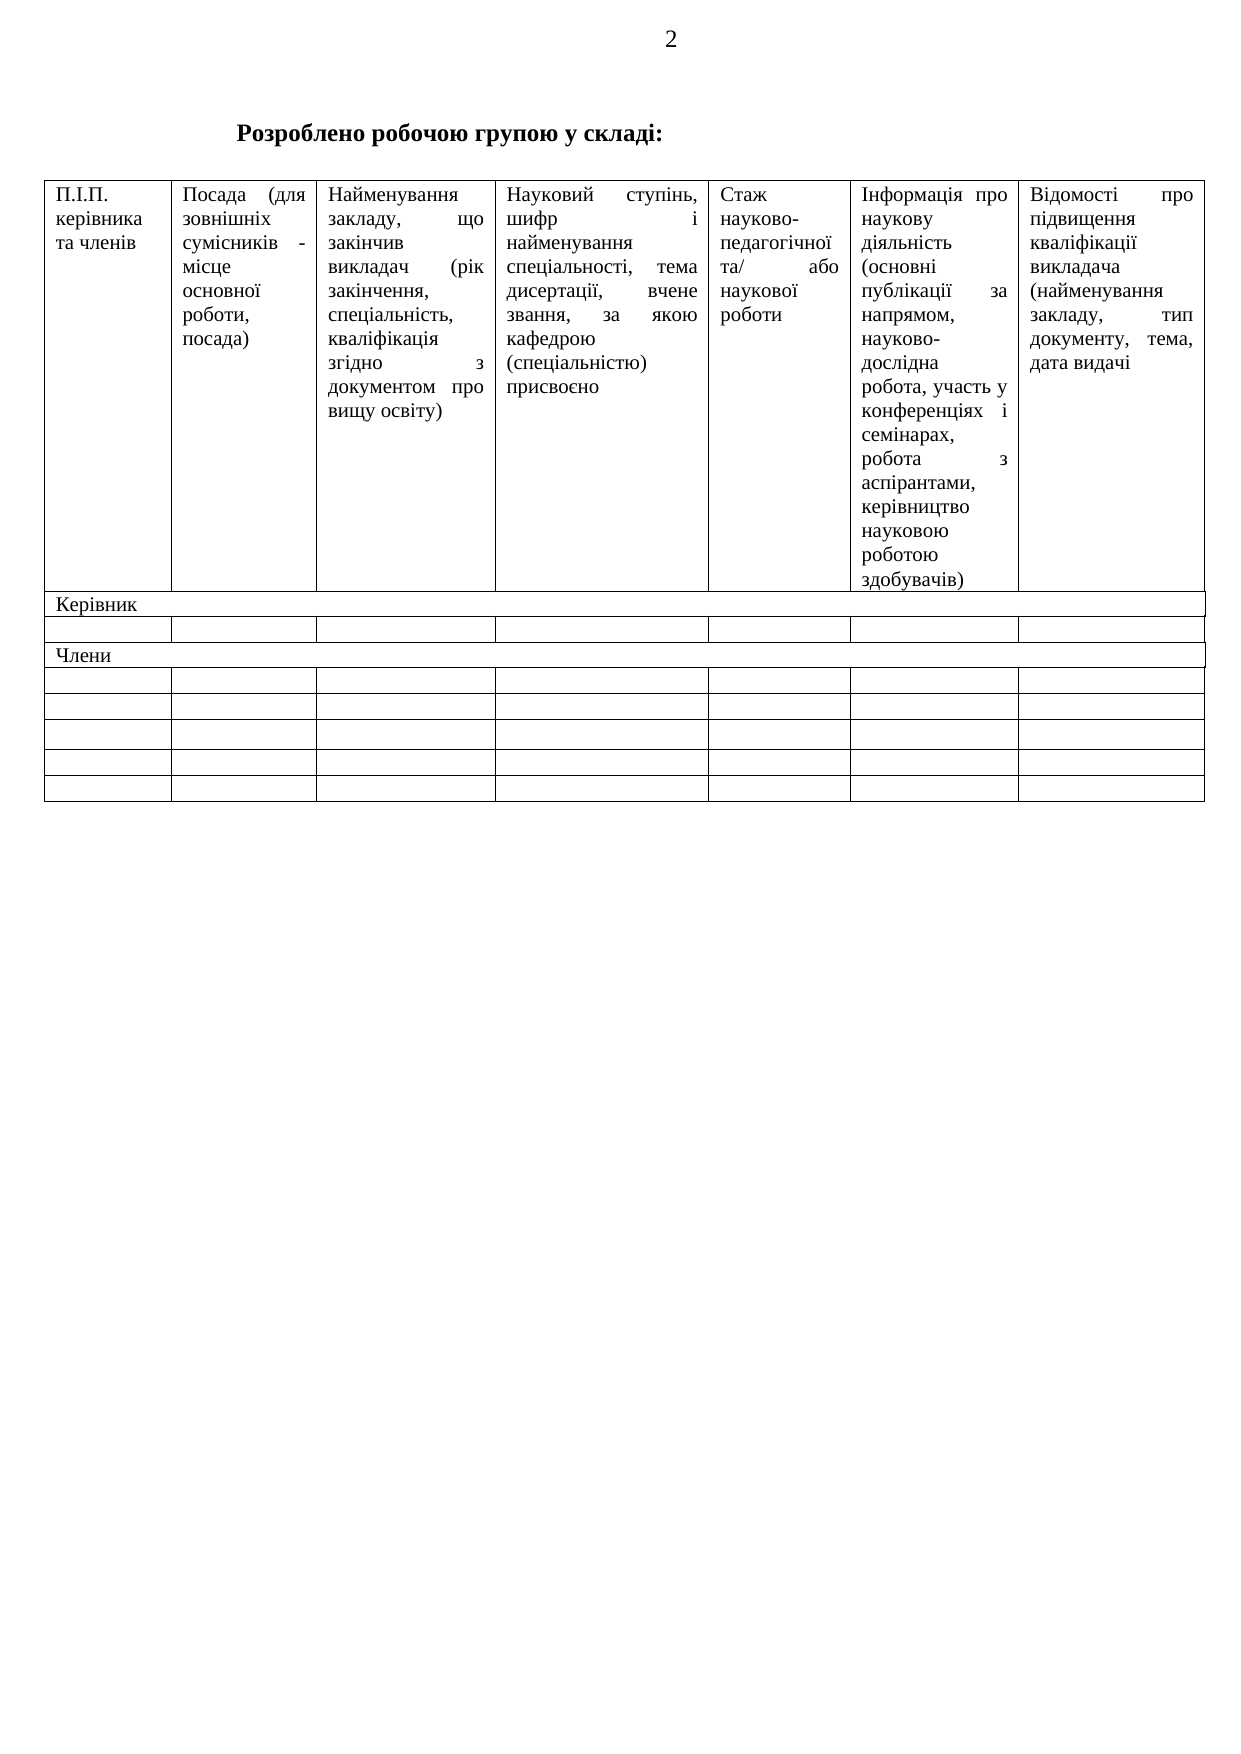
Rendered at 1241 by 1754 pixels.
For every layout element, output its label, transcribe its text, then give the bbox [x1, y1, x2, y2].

table_cell [45, 668, 171, 693]
table_cell Керівник [45, 592, 1205, 616]
table_cell [317, 720, 495, 749]
table_cell [45, 694, 171, 719]
table_cell Члени [45, 643, 1205, 667]
table_cell [45, 750, 171, 775]
table_cell [496, 617, 708, 642]
text Розроблено робочою групою у складі: [162, 118, 1181, 147]
table_cell [709, 694, 850, 719]
table_cell [317, 776, 495, 801]
table_cell [851, 668, 1018, 693]
table_cell [172, 694, 316, 719]
table_cell [496, 750, 708, 775]
table_cell [172, 776, 316, 801]
table_cell [851, 750, 1018, 775]
table_header Інформація про наукову діяльність (основні публікації за напрямом, науково-дослідна робота, участь у конференціях і семінарах, робота з аспірантами, керівництво науковою роботою здобувачів) [851, 181, 1018, 591]
table_header Посада (для зовнішніх сумісників - місце основної роботи, посада) [172, 181, 316, 591]
table_cell [45, 617, 171, 642]
table_header Стаж науково-педагогічної та/ або наукової роботи [709, 181, 850, 591]
table_cell [172, 668, 316, 693]
table_cell [709, 668, 850, 693]
table_cell [851, 776, 1018, 801]
table_cell [317, 668, 495, 693]
table_header Найменування закладу, що закінчив викладач (рік закінчення, спеціальність, кваліфікація згідно з документом про вищу освіту) [317, 181, 495, 591]
table_cell [1019, 617, 1204, 642]
table_cell [851, 617, 1018, 642]
table_cell [45, 776, 171, 801]
table_cell [317, 694, 495, 719]
table_cell [1019, 776, 1204, 801]
table_header Відомості про підвищення кваліфікації викладача (найменування закладу, тип документу, тема, дата видачі [1019, 181, 1204, 591]
table_cell [709, 617, 850, 642]
table_cell [317, 750, 495, 775]
table_cell [1019, 668, 1204, 693]
table_cell [496, 776, 708, 801]
table_cell [851, 720, 1018, 749]
table_cell [709, 750, 850, 775]
table_cell [496, 694, 708, 719]
table_cell [496, 668, 708, 693]
table_cell [172, 617, 316, 642]
table_cell [45, 720, 171, 749]
table_header Науковий ступінь, шифр і найменування спеціальності, тема дисертації, вчене звання, за якою кафедрою (спеціальністю) присвоєно [496, 181, 708, 591]
table_cell [317, 617, 495, 642]
table_cell [1019, 720, 1204, 749]
table_cell [709, 720, 850, 749]
table_cell [1019, 750, 1204, 775]
table_header П.І.П. керівника та членів [45, 181, 171, 591]
table_cell [172, 750, 316, 775]
table_cell [1019, 694, 1204, 719]
table_cell [851, 694, 1018, 719]
table_cell [496, 720, 708, 749]
table_cell [172, 720, 316, 749]
table_cell [709, 776, 850, 801]
